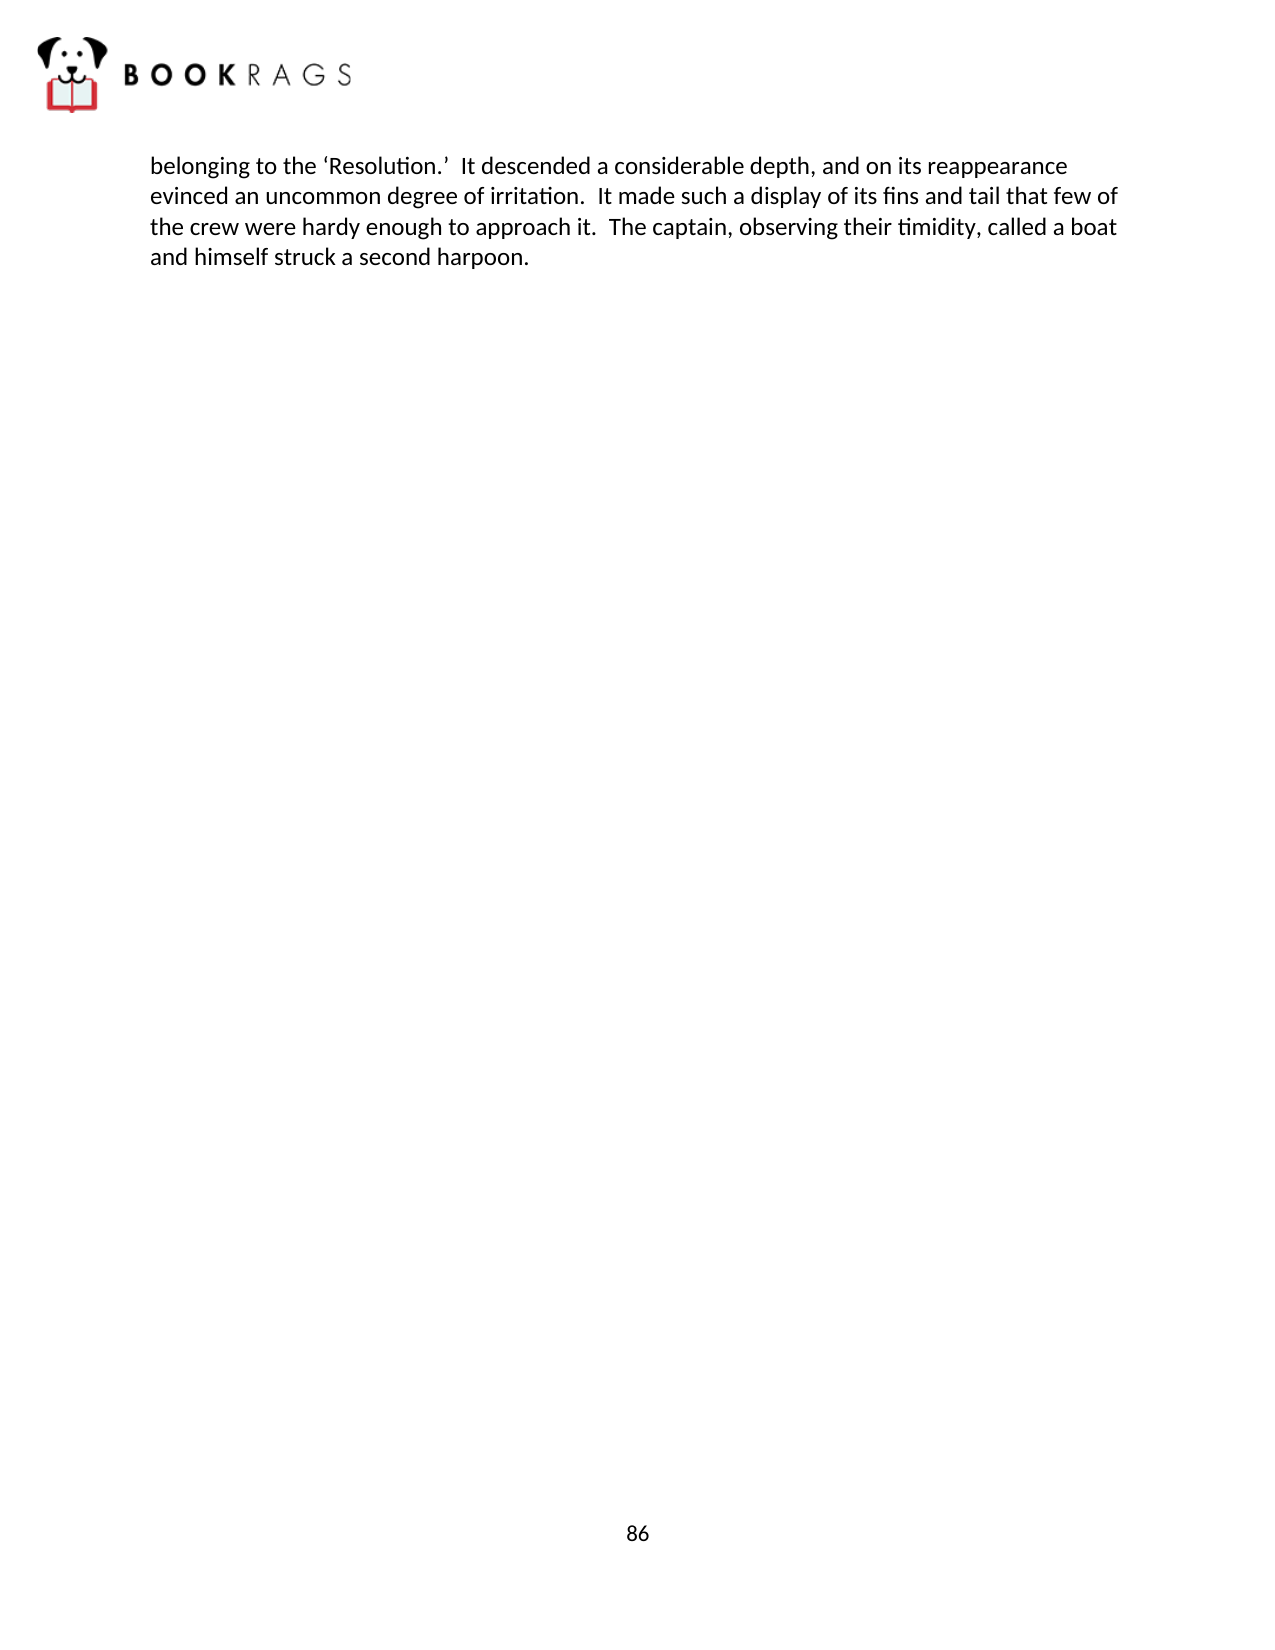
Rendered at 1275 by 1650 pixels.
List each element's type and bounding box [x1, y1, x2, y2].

text [150, 150, 1125, 272]
picture [37, 37, 351, 113]
